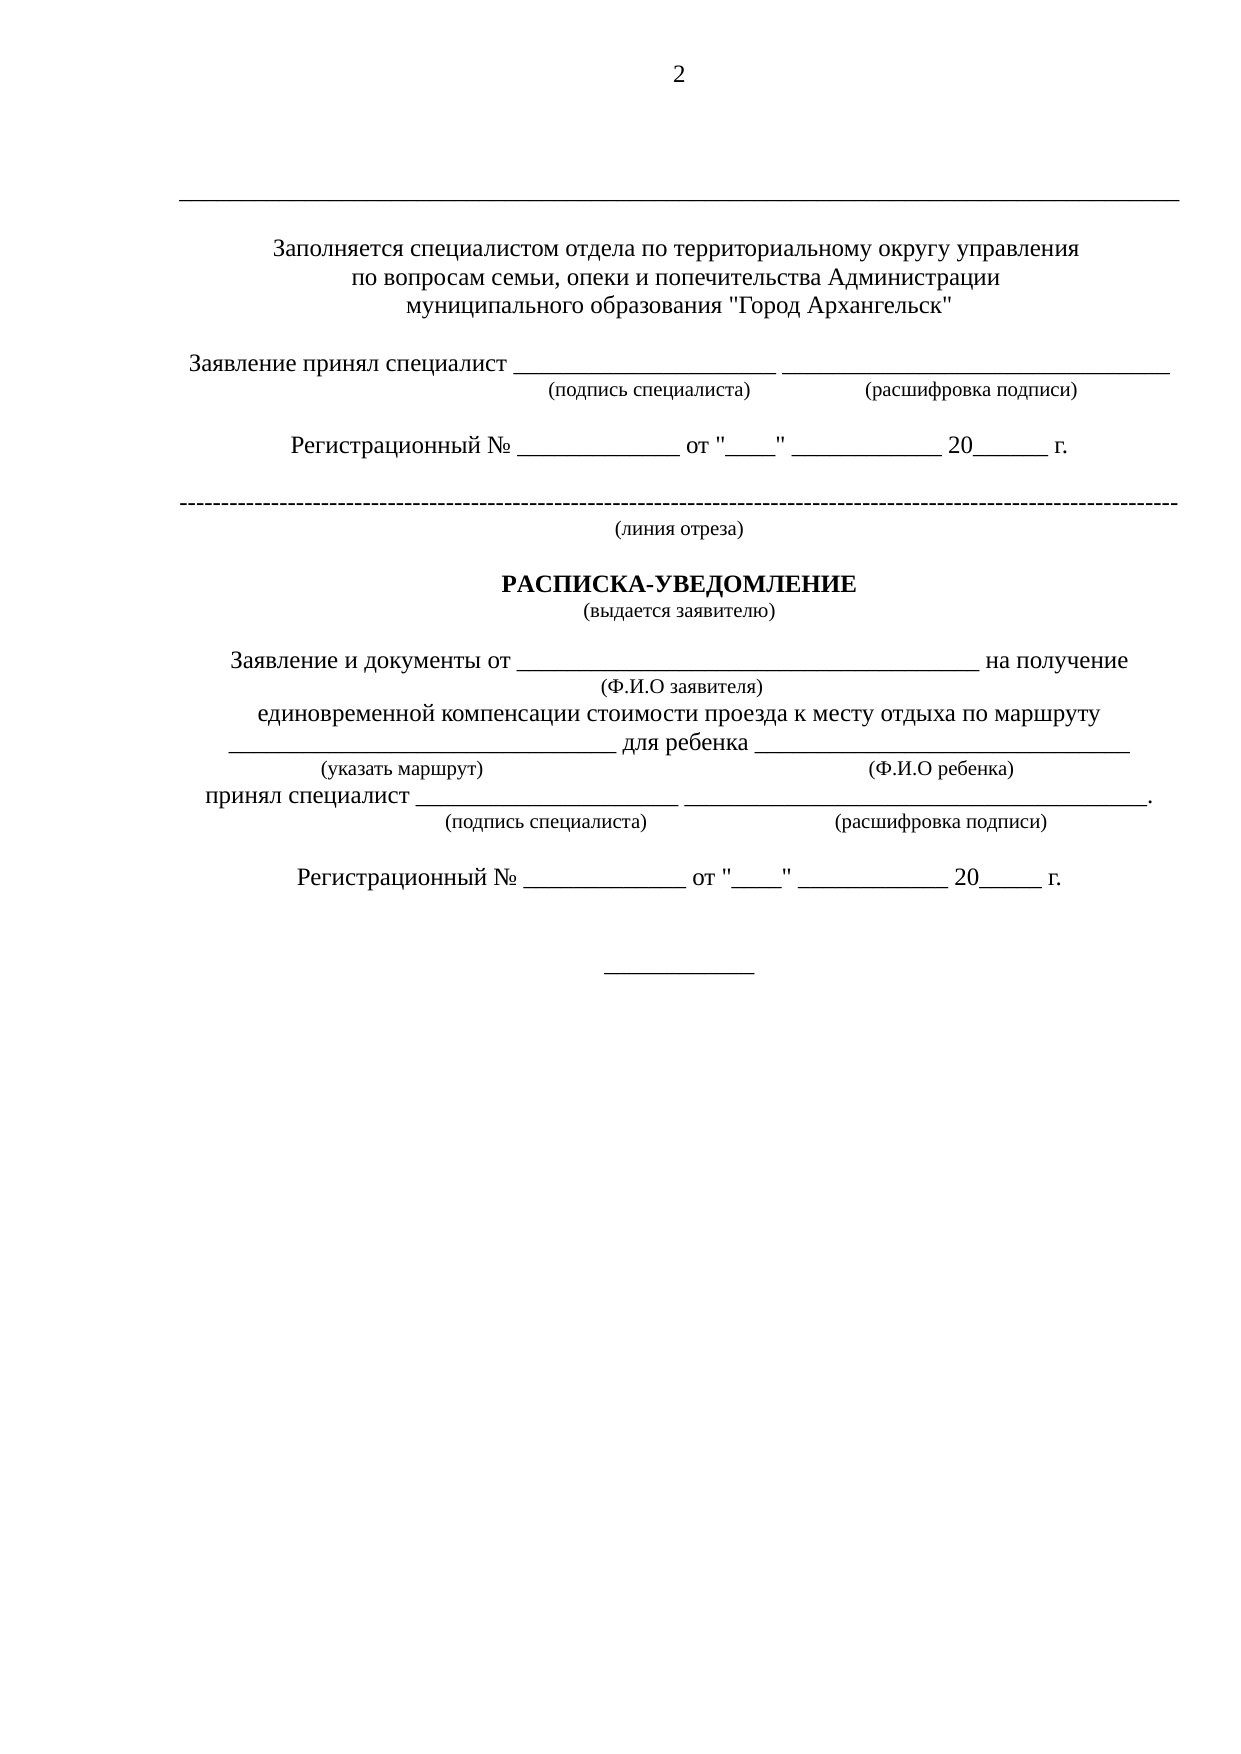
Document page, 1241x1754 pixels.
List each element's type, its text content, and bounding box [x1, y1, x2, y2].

subtitle Заявление принял специалист _____________________ _______________________________ [177, 348, 1181, 377]
text (линия отреза) [177, 516, 1181, 540]
subtitle единовременной компенсации стоимости проезда к месту отдыха по маршруту _______________________________ для ребенка ______________________________ [177, 698, 1181, 756]
subtitle (подпись специалиста) (расшифровка подписи) [177, 809, 1181, 833]
subtitle (Ф.И.О заявителя) [177, 674, 1181, 698]
text ------------------------------------------------------------------------------------------------------------------------ [177, 487, 1181, 516]
text (выдается заявителю) [177, 597, 1181, 622]
subtitle (подпись специалиста) (расшифровка подписи) [177, 377, 1181, 401]
text ____________ [177, 948, 1181, 977]
subtitle Заполняется специалистом отдела по территориальному округу управления по вопросам семьи, опеки и попечительства Администрации муниципального образования "Город Архангельск" [177, 233, 1181, 319]
text РАСПИСКА-УВЕДОМЛЕНИЕ [177, 569, 1181, 597]
text ________________________________________________________________________________ [177, 176, 1181, 204]
subtitle Регистрационный № _____________ от "____" ____________ 20______ г. [177, 430, 1181, 458]
subtitle Регистрационный № _____________ от "____" ____________ 20_____ г. [177, 862, 1181, 890]
subtitle принял специалист _____________________ _____________________________________. [177, 780, 1181, 809]
subtitle Заявление и документы от _____________________________________ на получение [177, 646, 1181, 674]
subtitle (указать маршрут) (Ф.И.О ребенка) [177, 756, 1181, 780]
